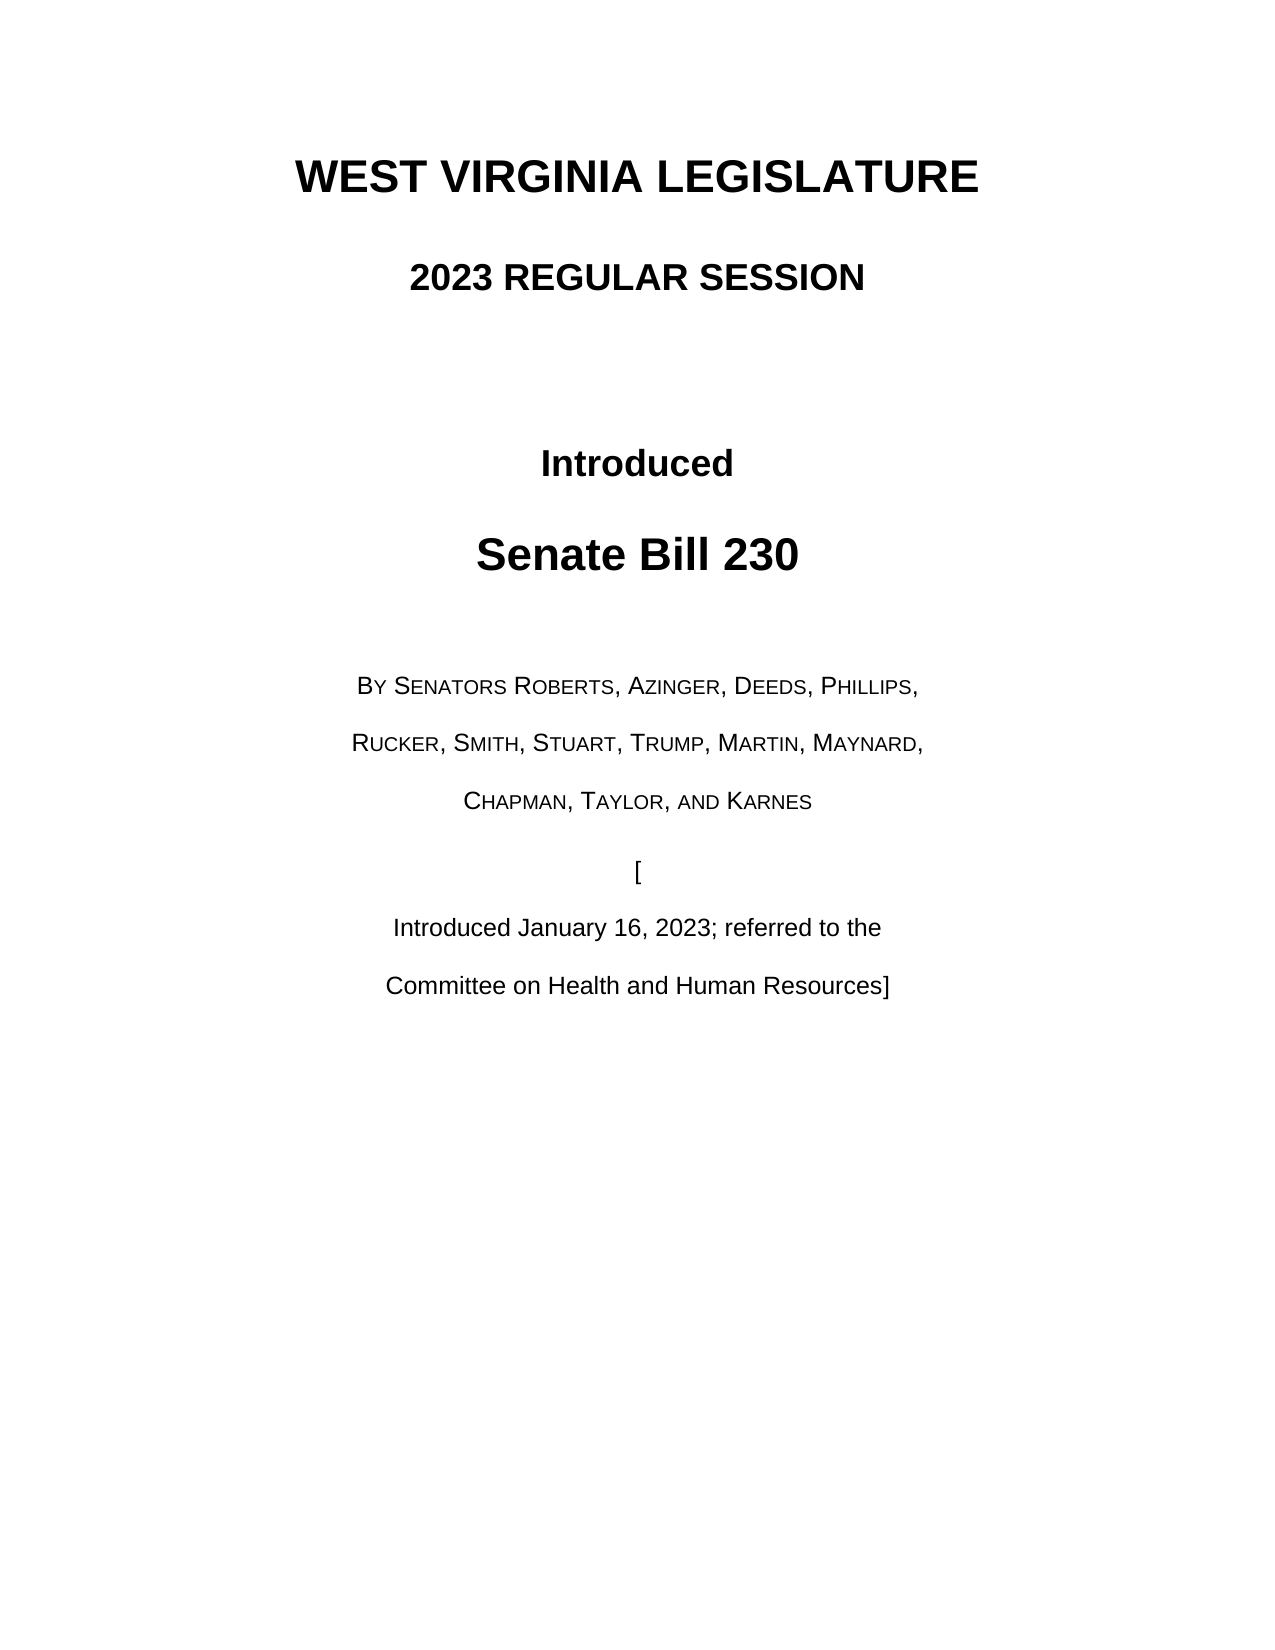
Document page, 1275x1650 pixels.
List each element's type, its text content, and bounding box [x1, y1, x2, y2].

title WEST virginia legislature [150, 150, 1125, 203]
title 2023 regular session [150, 255, 1125, 298]
text By [337, 671, 937, 814]
text Bill [150, 528, 1125, 581]
text [] [337, 856, 937, 999]
